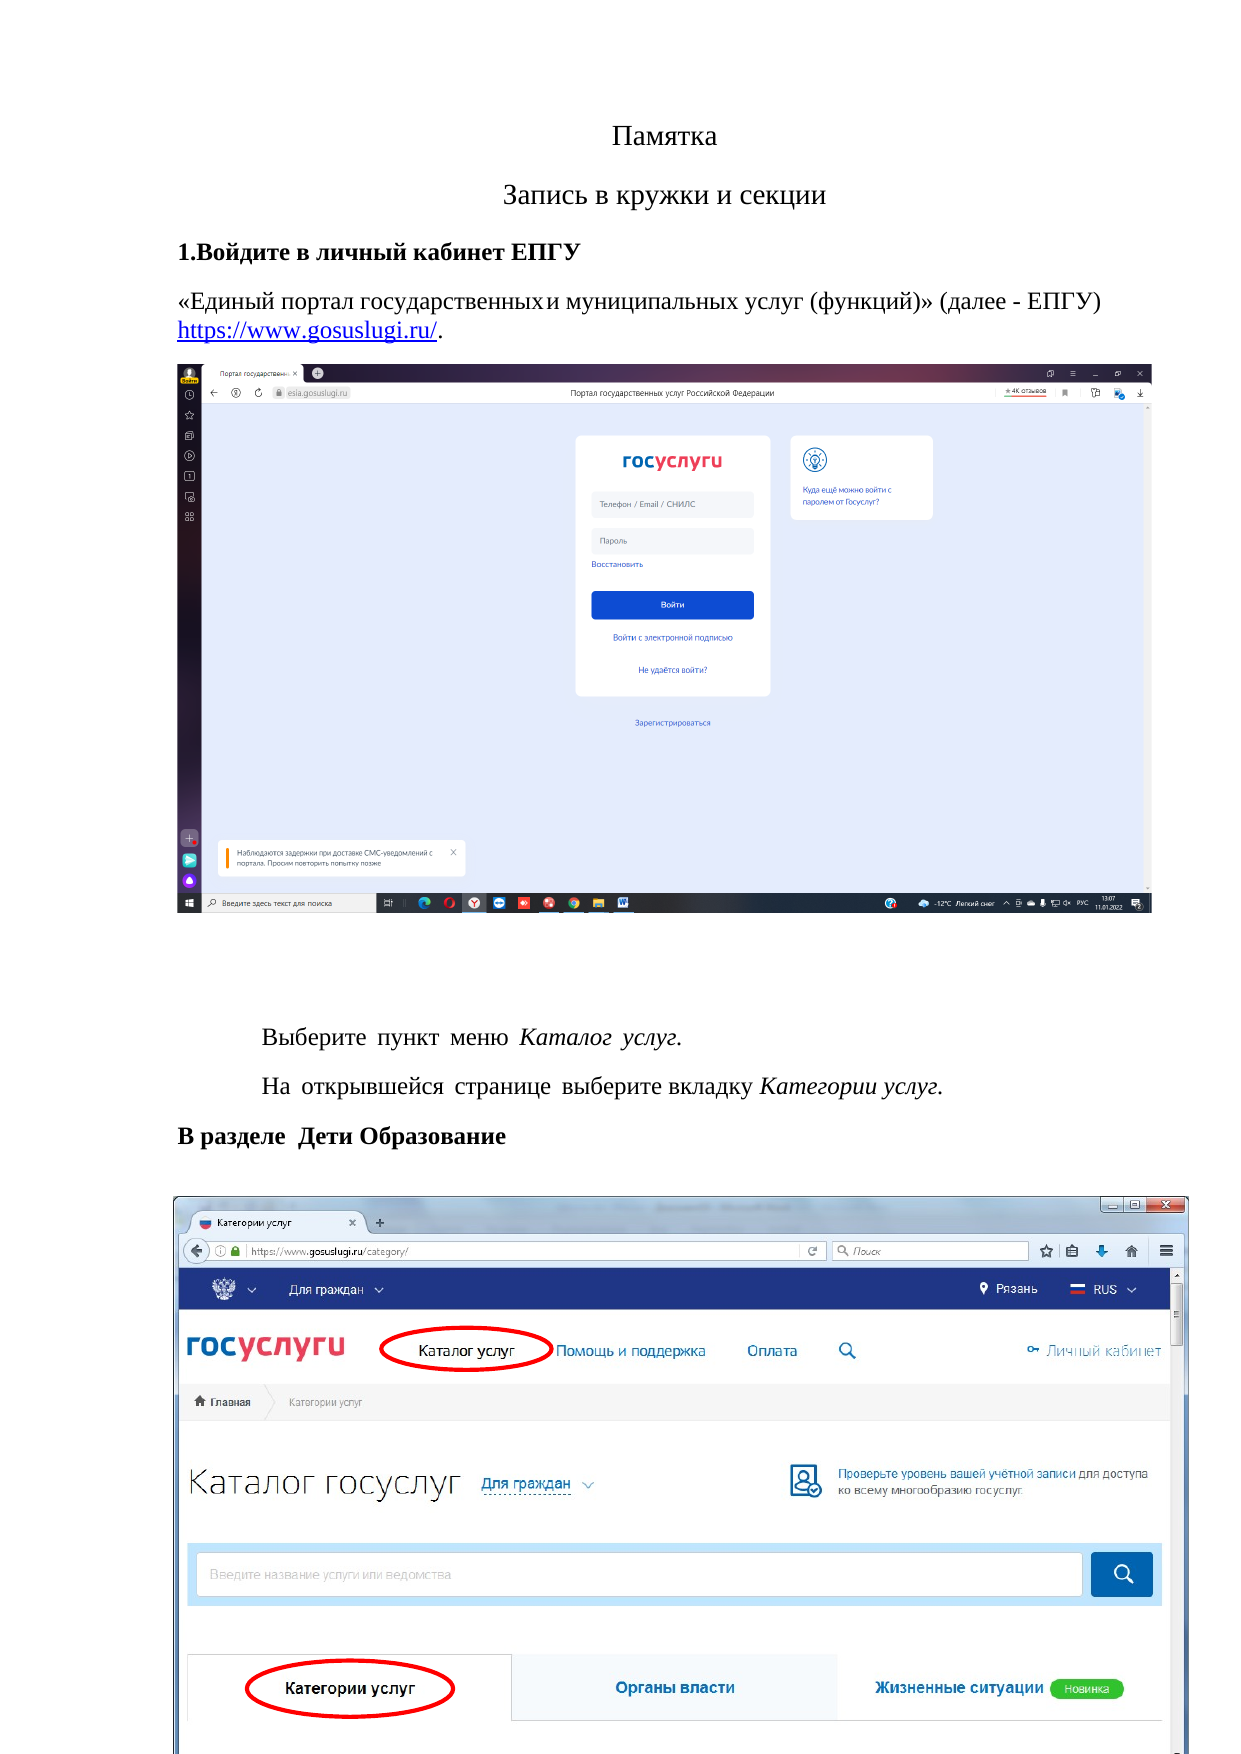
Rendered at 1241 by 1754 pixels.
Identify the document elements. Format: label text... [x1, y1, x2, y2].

text Запись в кружки и секции [177, 177, 1152, 211]
text На открывшейся странице выберите вкладку Категории услуг. [188, 1071, 1139, 1100]
text Памятка [177, 118, 1152, 152]
picture [177, 364, 1152, 913]
picture [173, 1196, 1189, 1754]
text Выберите пункт меню Каталог услуг. [188, 1022, 1139, 1051]
text В разделе Дети Образование [177, 1121, 1152, 1150]
text 1.Войдите в личный кабинет ЕПГУ [177, 237, 1152, 266]
text «Единый портал государственных и муниципальных услуг (функций)» (далее - ЕПГУ) https://www.gosuslugi.ru/. [177, 286, 1152, 344]
